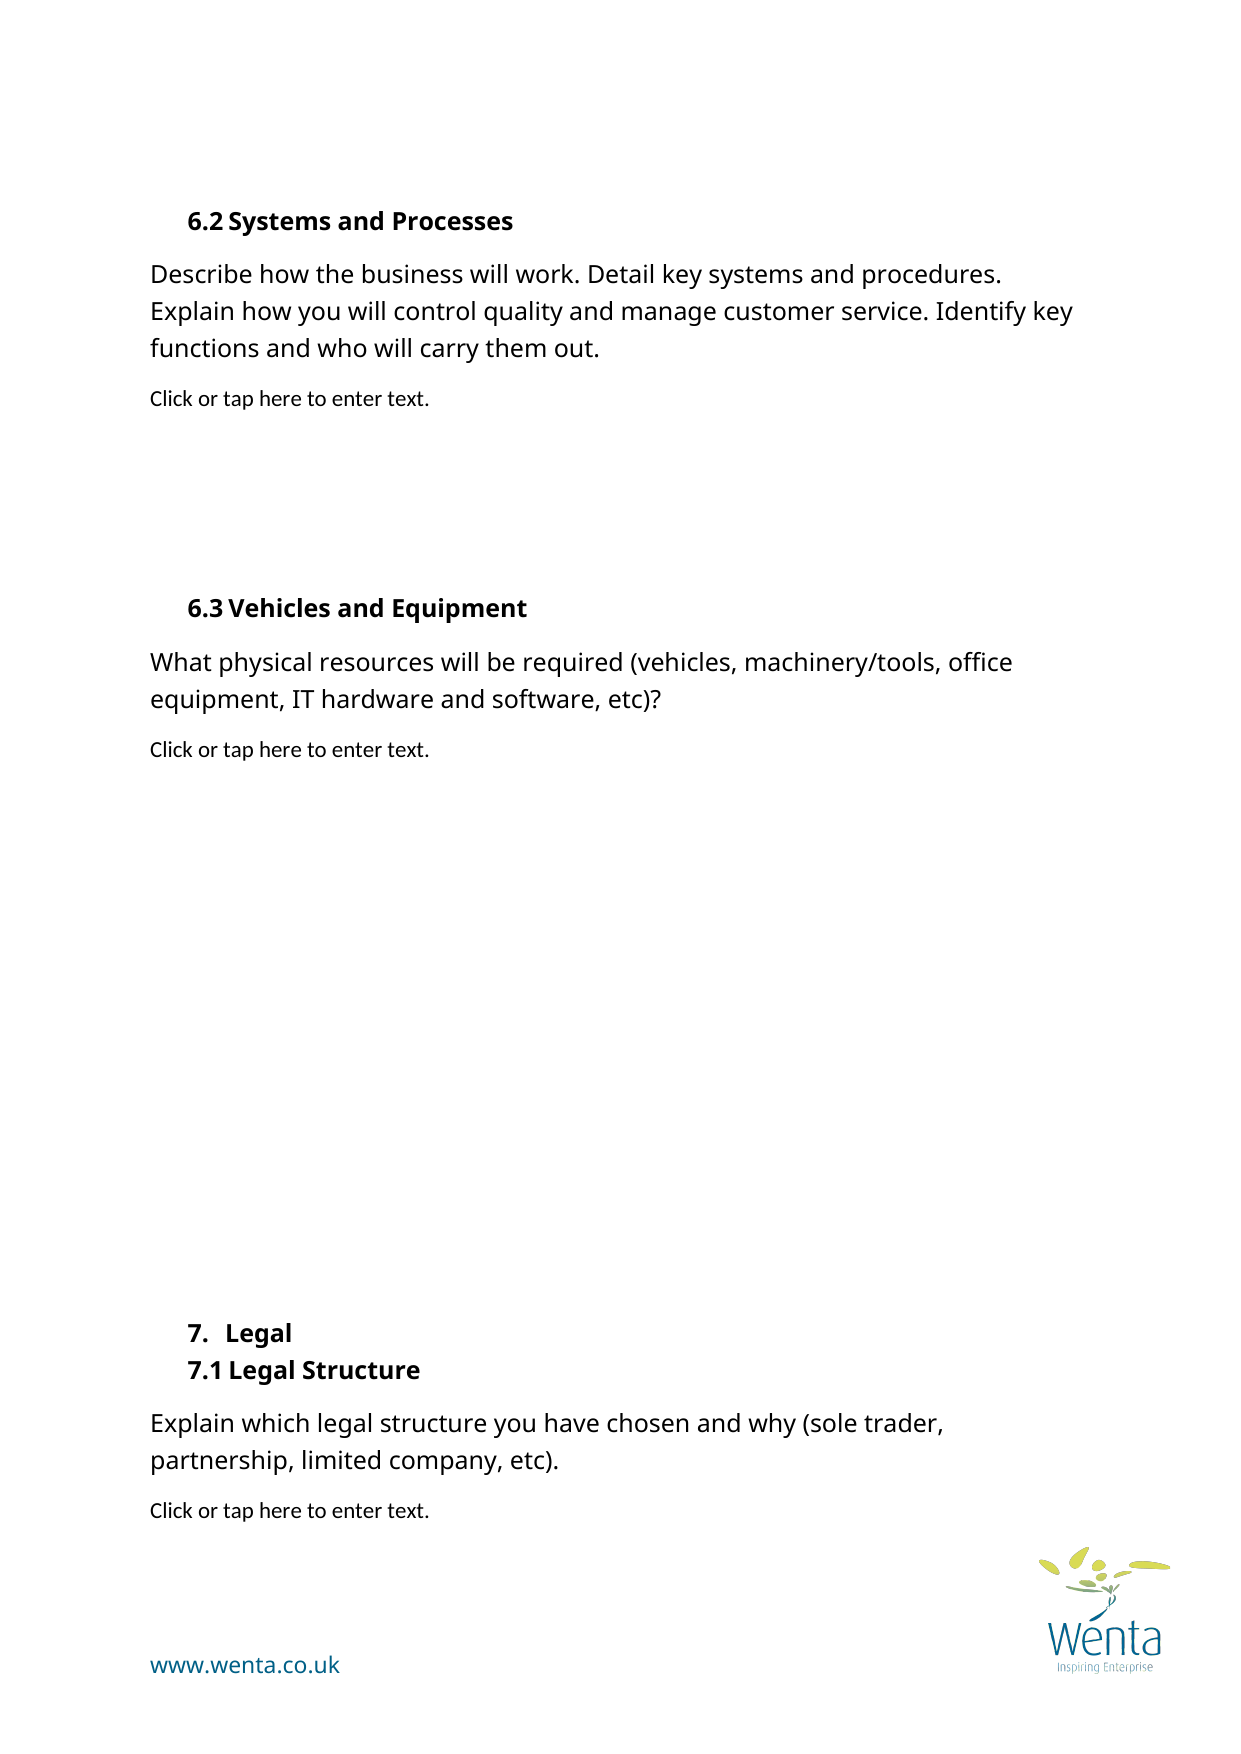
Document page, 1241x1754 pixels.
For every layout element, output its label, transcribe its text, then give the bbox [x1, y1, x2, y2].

list Vehicles and Equipment [187, 591, 1090, 625]
text Describe how the business will work. Detail key systems and procedures. Explain how you will control quality and manage customer service. Identify key functions and who will carry them out. [150, 257, 1090, 364]
text What physical resources will be required (vehicles, machinery/tools, office equipment, IT hardware and software, etc)? [150, 644, 1090, 715]
list Legal Structure [187, 1353, 1090, 1387]
text Explain which legal structure you have chosen and why (sole trader, partnership, limited company, etc). [150, 1406, 1090, 1477]
list Legal [187, 1316, 1090, 1350]
list Systems and Processes [187, 203, 1090, 237]
picture [1039, 1547, 1171, 1674]
